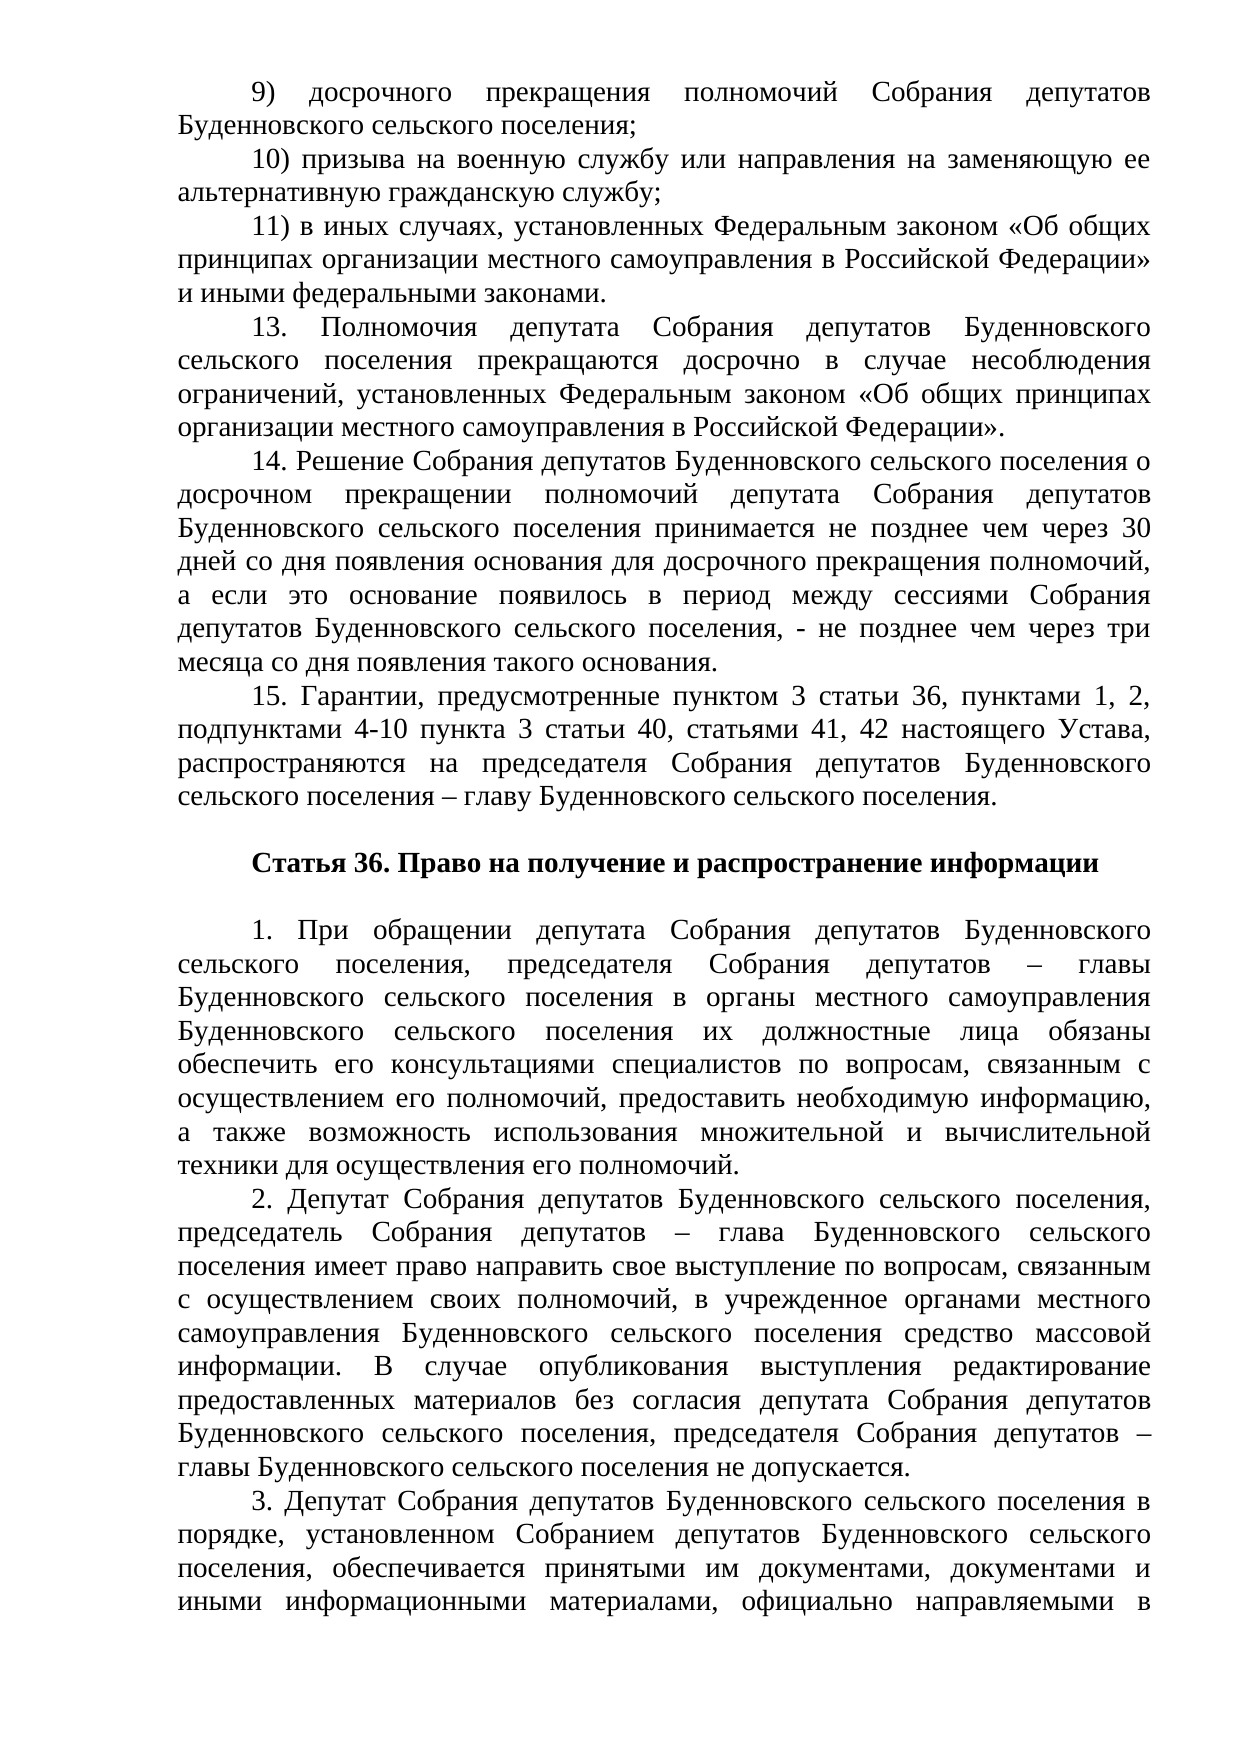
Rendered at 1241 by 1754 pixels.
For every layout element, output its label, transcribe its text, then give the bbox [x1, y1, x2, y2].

text 13. Полномочия депутата Собрания депутатов Буденновского сельского поселения прекращаются досрочно в случае несоблюдения ограничений, установленных Федеральным законом «Об общих принципах организации местного самоуправления в Российской Федерации». [177, 309, 1152, 443]
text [177, 1483, 1152, 1617]
text 11) в иных случаях, установленных Федеральным законом «Об общих принципах организации местного самоуправления в Российской Федерации» и иными федеральными законами. [177, 208, 1152, 309]
text Статья 36. Право на получение и распространение информации [177, 845, 1152, 879]
text 2. Депутат Собрания депутатов Буденновского сельского поселения, председатель Собрания депутатов – глава Буденновского сельского поселения имеет право направить свое выступление по вопросам, связанным с осуществлением своих полномочий, в учрежденное органами местного самоуправления Буденновского сельского поселения средство массовой информации. В случае опубликования выступления редактирование предоставленных материалов без согласия депутата Собрания депутатов Буденновского сельского поселения, председателя Собрания депутатов – главы Буденновского сельского поселения не допускается. [177, 1181, 1152, 1483]
text 15. Гарантии, предусмотренные пунктом 3 статьи 36, пунктами 1, 2, подпунктами 4-10 пункта 3 статьи 40, статьями 41, 42 настоящего Устава, распространяются на председателя Собрания депутатов Буденновского сельского поселения – главу Буденновского сельского поселения. [177, 678, 1152, 812]
text 10) призыва на военную службу или направления на заменяющую ее альтернативную гражданскую службу; [177, 141, 1152, 208]
text 14. Решение Собрания депутатов Буденновского сельского поселения о досрочном прекращении полномочий депутата Собрания депутатов Буденновского сельского поселения принимается не позднее чем через 30 дней со дня появления основания для досрочного прекращения полномочий, а если это основание появилось в период между сессиями Собрания депутатов Буденновского сельского поселения, - не позднее чем через три месяца со дня появления такого основания. [177, 443, 1152, 678]
text 9) досрочного прекращения полномочий Собрания депутатов Буденновского сельского поселения; [177, 74, 1152, 141]
text 1. При обращении депутата Собрания депутатов Буденновского сельского поселения, председателя Собрания депутатов – главы Буденновского сельского поселения в органы местного самоуправления Буденновского сельского поселения их должностные лица обязаны обеспечить его консультациями специалистов по вопросам, связанным с осуществлением его полномочий, предоставить необходимую информацию, а также возможность использования множительной и вычислительной техники для осуществления его полномочий. [177, 912, 1152, 1181]
